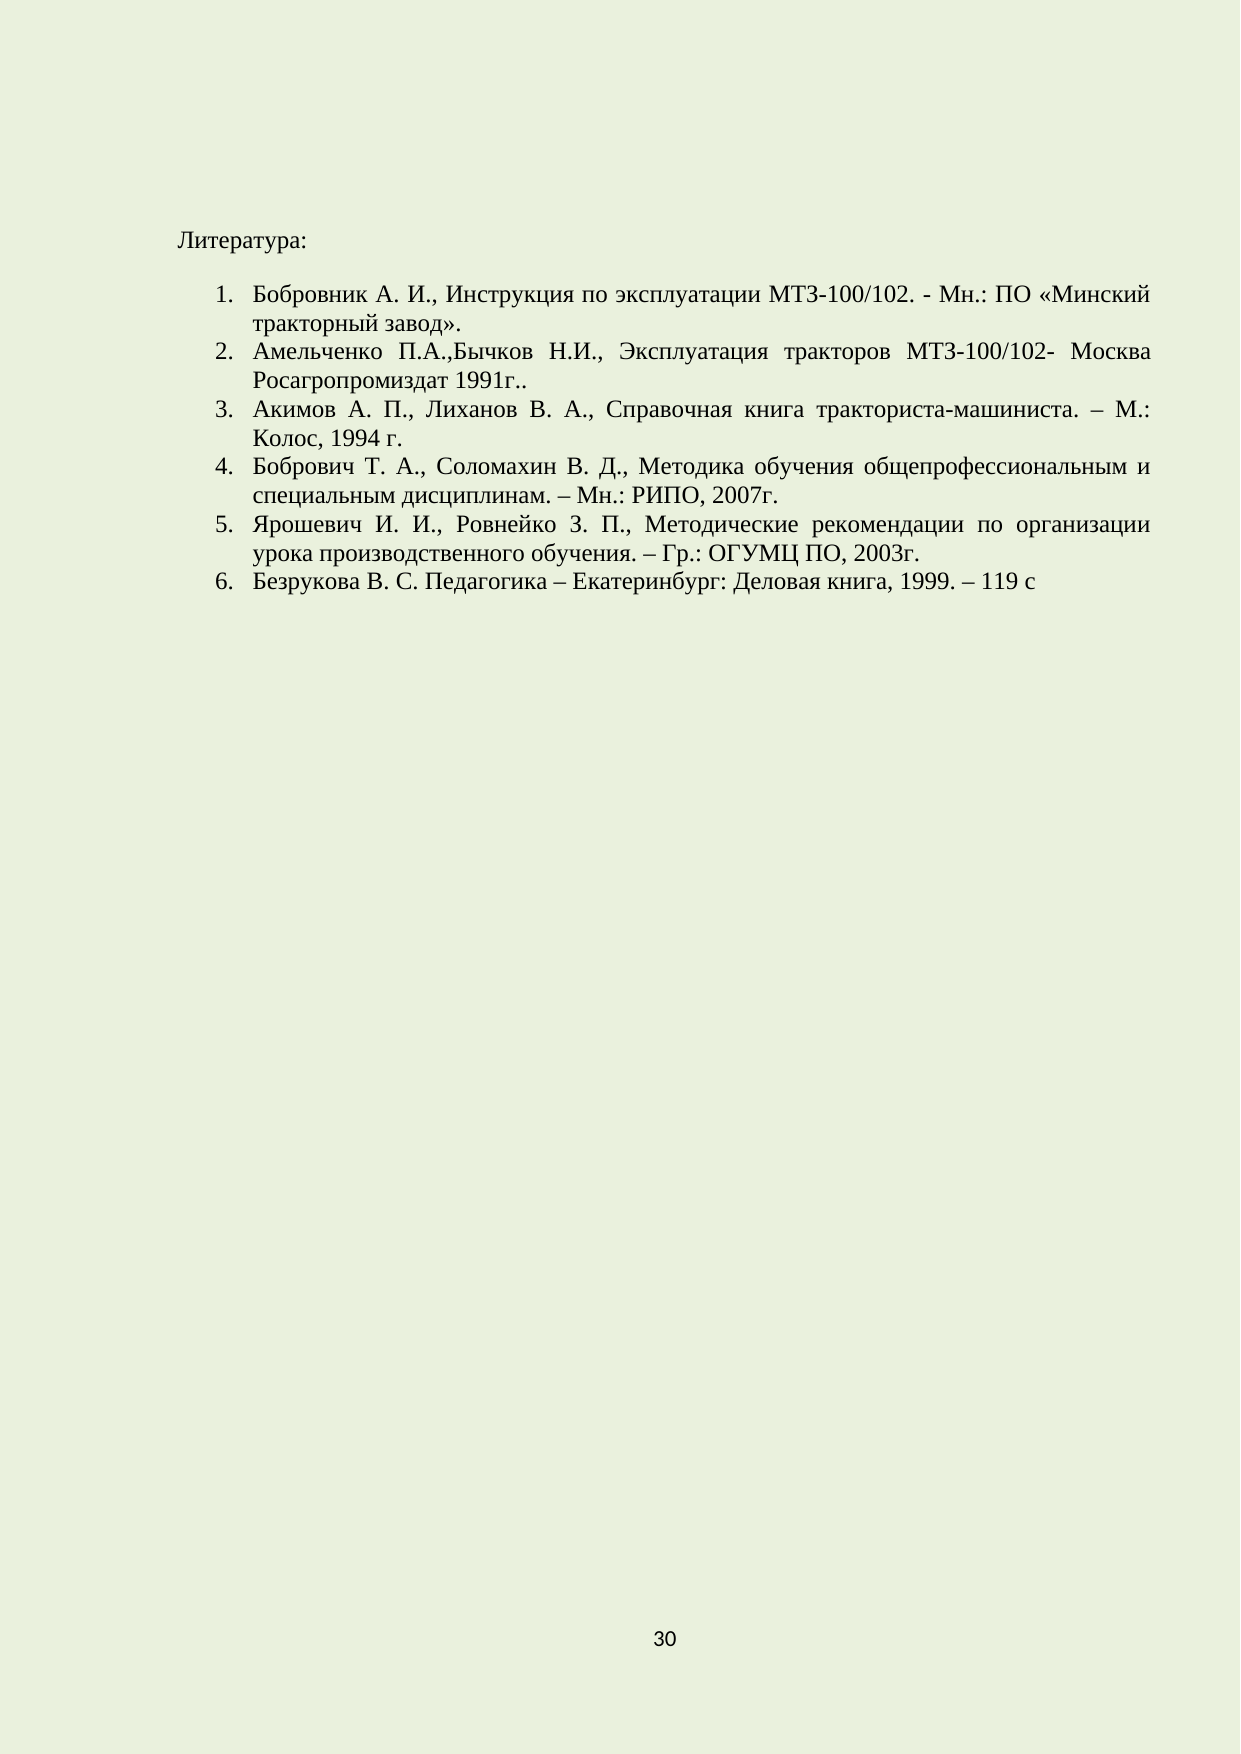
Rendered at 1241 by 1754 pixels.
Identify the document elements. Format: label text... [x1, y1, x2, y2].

text Литература: [177, 225, 1152, 254]
list Бобрович Т. А., Соломахин В. Д., Методика обучения общепрофессиональным и специальным дисциплинам. – Мн.: РИПО, 2007г. [215, 451, 1152, 509]
list Бобровник А. И., Инструкция по эксплуатации МТЗ-100/102. - Мн.: ПО «Минский тракторный завод». [215, 279, 1152, 336]
list Ярошевич И. И., Ровнейко З. П., Методические рекомендации по организации урока производственного обучения. – Гр.: ОГУМЦ ПО, 2003г. [215, 509, 1152, 566]
list Безрукова В. С. Педагогика – Екатеринбург: Деловая книга, 1999. – 119 с [215, 566, 1152, 595]
list Акимов А. П., Лиханов В. А., Справочная книга тракториста-машиниста. – М.: Колос, 1994 г. [215, 394, 1152, 451]
list Амельченко П.А.,Бычков Н.И., Эксплуатация тракторов МТЗ-100/102- Москва Росагропромиздат 1991г.. [215, 336, 1152, 394]
